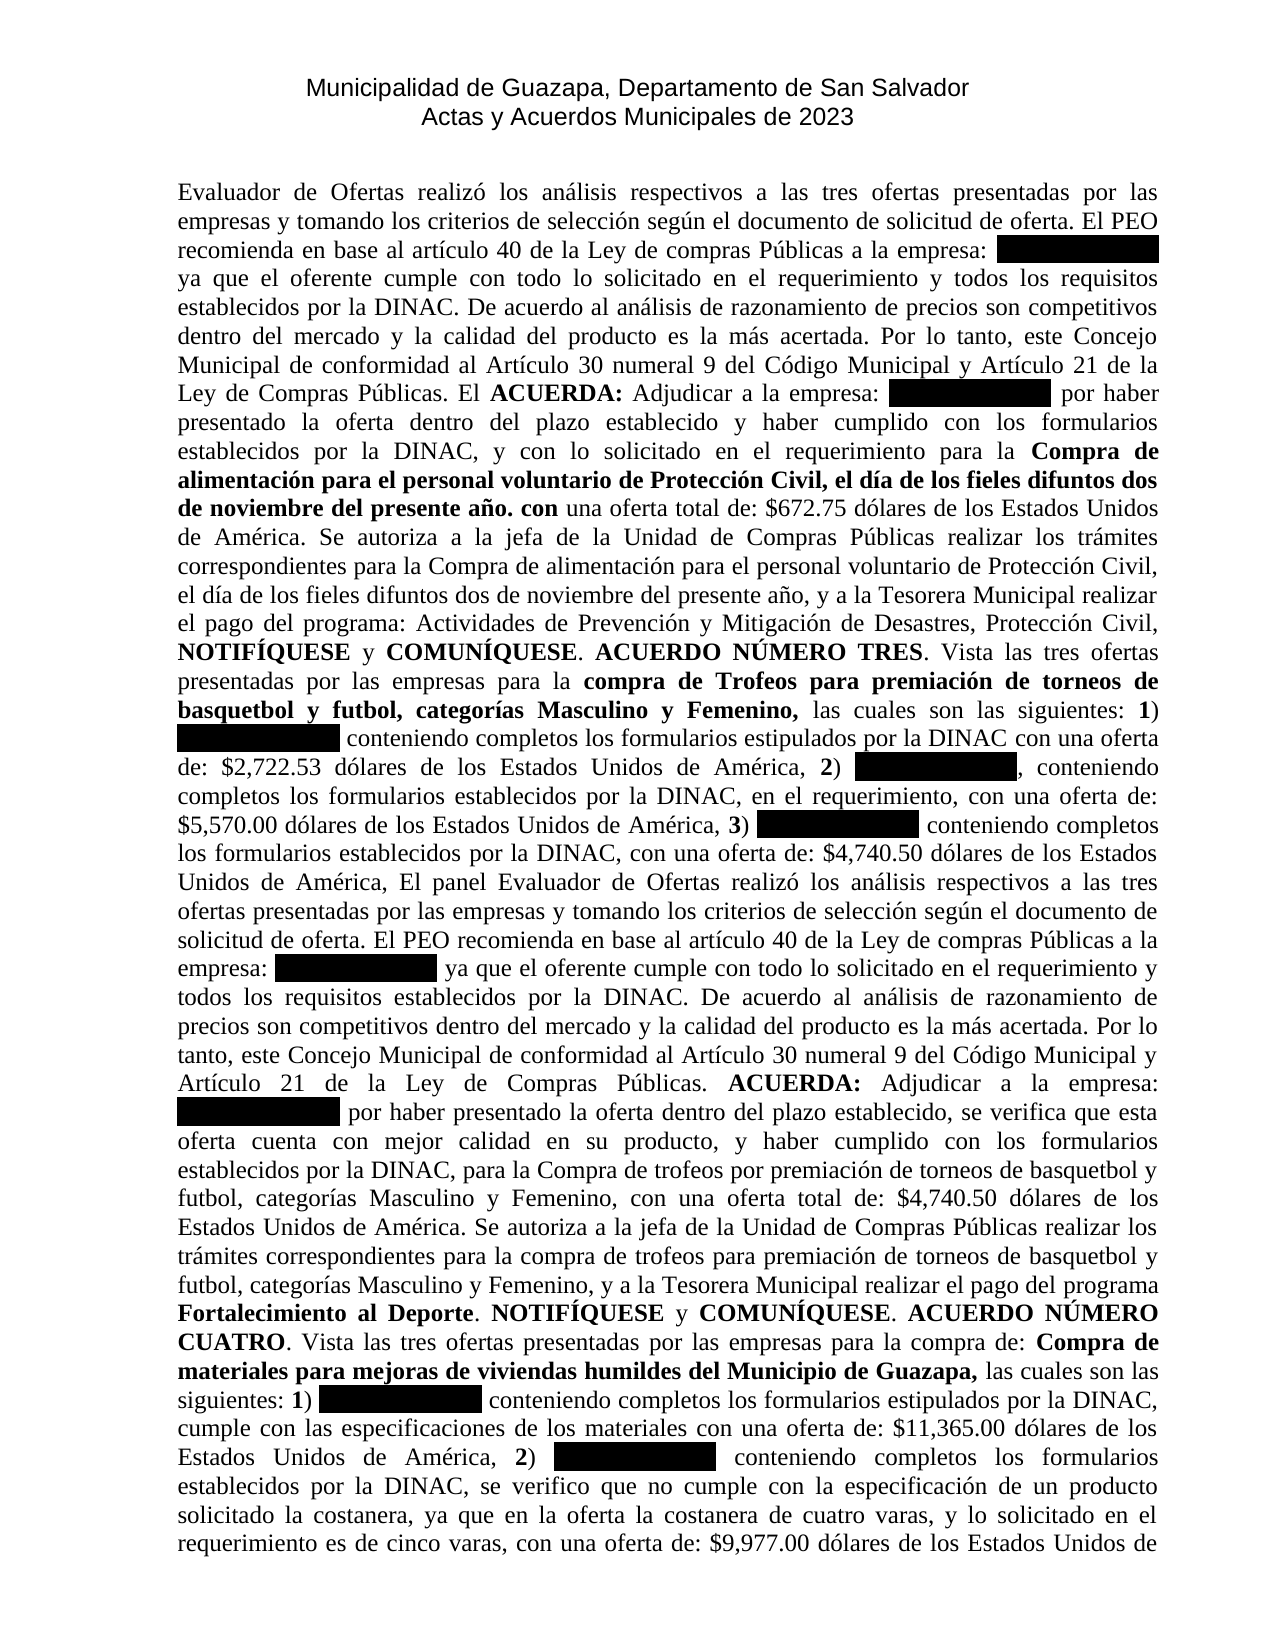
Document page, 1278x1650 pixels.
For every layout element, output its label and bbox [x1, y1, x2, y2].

text [177, 177, 1159, 1557]
